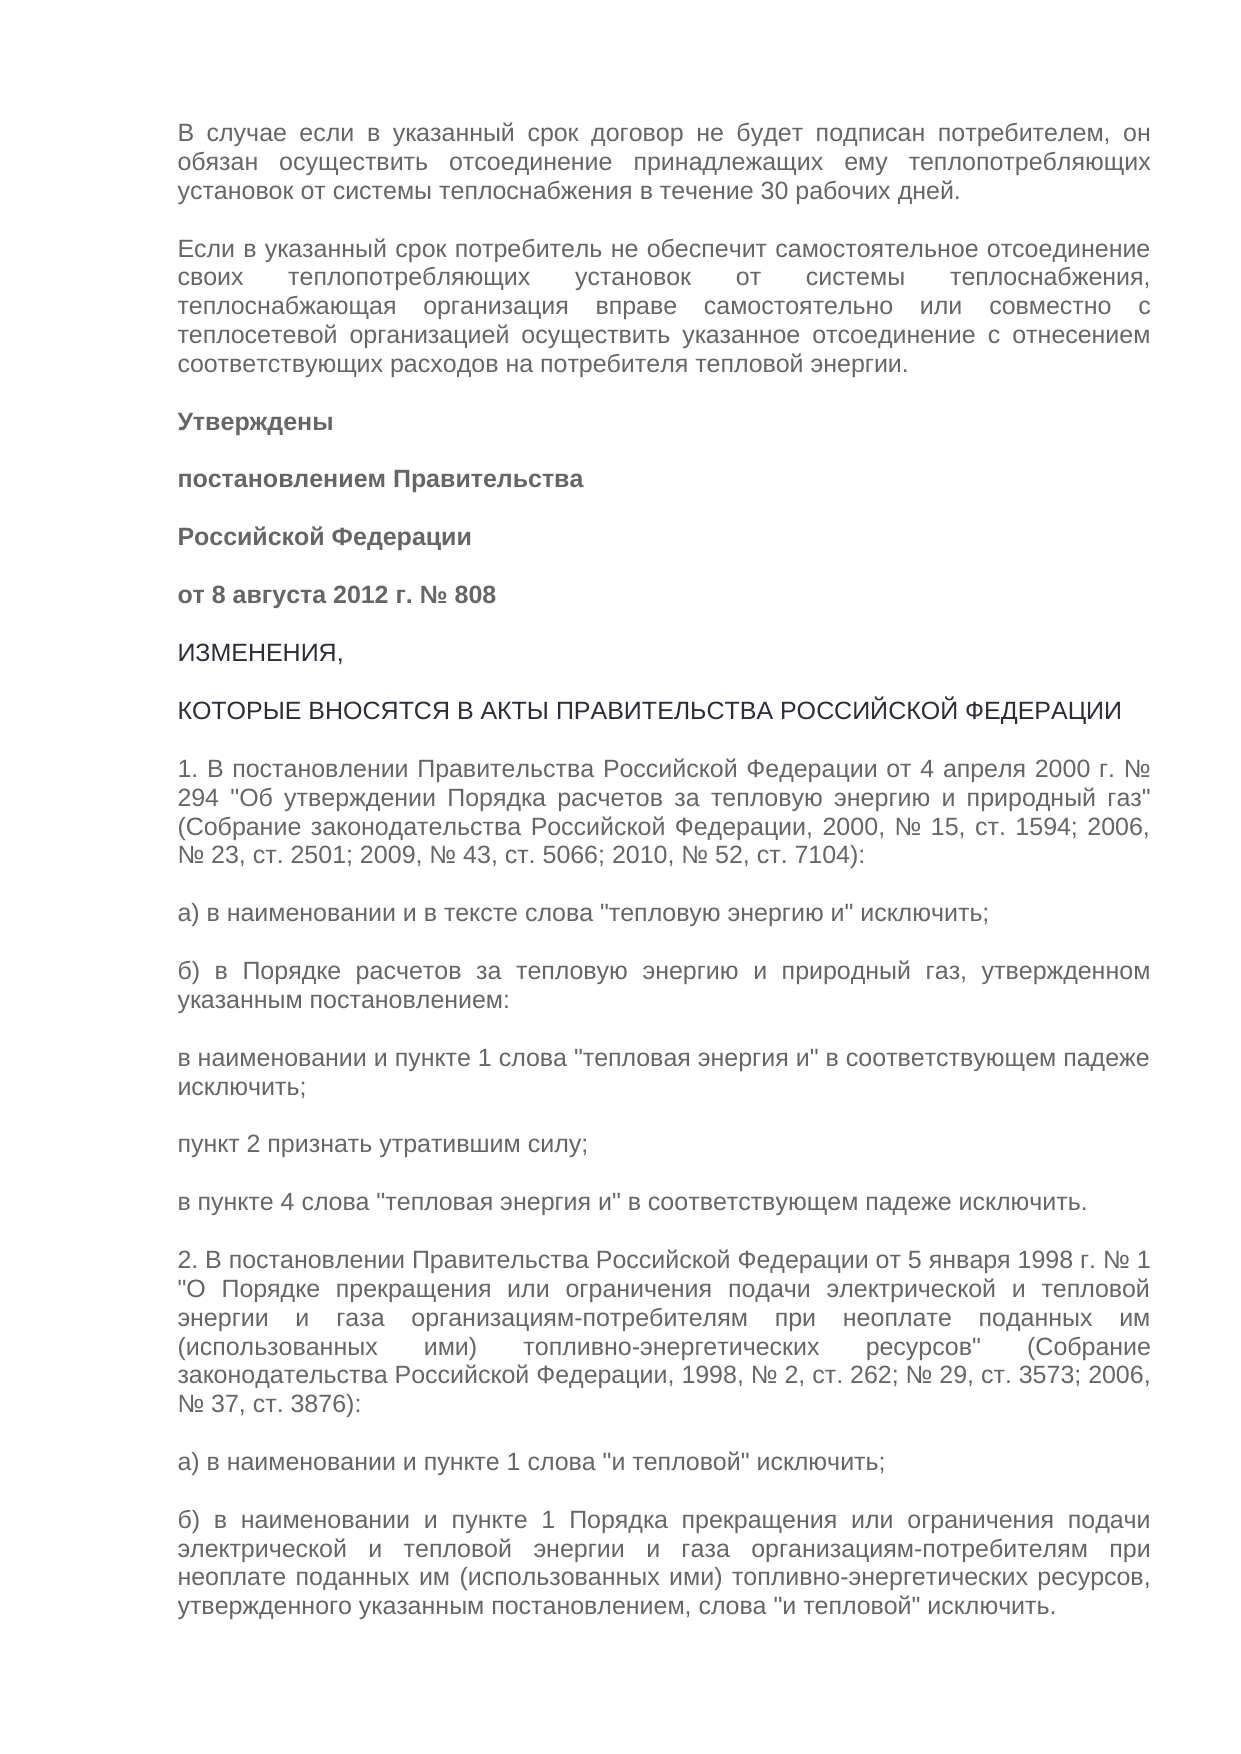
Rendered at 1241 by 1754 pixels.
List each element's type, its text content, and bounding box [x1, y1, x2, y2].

text Российской Федерации [177, 522, 1152, 551]
text а) в наименовании и в тексте слова "тепловую энергию и" исключить; [177, 898, 1152, 927]
text 2. В постановлении Правительства Российской Федерации от 5 января 1998 г. № 1 "О Порядке прекращения или ограничения подачи электрической и тепловой энергии и газа организациям-потребителям при неоплате поданных им (использованных ими) топливно-энергетических ресурсов" (Собрание законодательства Российской Федерации, 1998, № 2, ст. 262; № 29, ст. 3573; 2006, № 37, ст. 3876): [177, 1245, 1152, 1418]
text Утверждены [177, 406, 1152, 435]
text пункт 2 признать утратившим силу; [177, 1129, 1152, 1158]
text постановлением Правительства [177, 464, 1152, 493]
text от 8 августа 2012 г. № 808 [177, 580, 1152, 609]
text б) в Порядке расчетов за тепловую энергию и природный газ, утвержденном указанным постановлением: [177, 956, 1152, 1013]
text в пункте 4 слова "тепловая энергия и" в соответствующем падеже исключить. [177, 1187, 1152, 1216]
text КОТОРЫЕ ВНОСЯТСЯ В АКТЫ ПРАВИТЕЛЬСТВА РОССИЙСКОЙ ФЕДЕРАЦИИ [177, 696, 1152, 725]
text б) в наименовании и пункте 1 Порядка прекращения или ограничения подачи электрической и тепловой энергии и газа организациям-потребителям при неоплате поданных им (использованных ими) топливно-энергетических ресурсов, утвержденного указанным постановлением, слова "и тепловой" исключить. [177, 1505, 1152, 1620]
text ИЗМЕНЕНИЯ, [177, 638, 1152, 667]
text в наименовании и пункте 1 слова "тепловая энергия и" в соответствующем падеже исключить; [177, 1043, 1152, 1100]
text В случае если в указанный срок договор не будет подписан потребителем, он обязан осуществить отсоединение принадлежащих ему теплопотребляющих установок от системы теплоснабжения в течение 30 рабочих дней. [177, 118, 1152, 204]
text Если в указанный срок потребитель не обеспечит самостоятельное отсоединение своих теплопотребляющих установок от системы теплоснабжения, теплоснабжающая организация вправе самостоятельно или совместно с теплосетевой организацией осуществить указанное отсоединение с отнесением соответствующих расходов на потребителя тепловой энергии. [177, 233, 1152, 377]
text а) в наименовании и пункте 1 слова "и тепловой" исключить; [177, 1447, 1152, 1476]
text 1. В постановлении Правительства Российской Федерации от 4 апреля 2000 г. № 294 "Об утверждении Порядка расчетов за тепловую энергию и природный газ" (Собрание законодательства Российской Федерации, 2000, № 15, ст. 1594; 2006, № 23, ст. 2501; 2009, № 43, ст. 5066; 2010, № 52, ст. 7104): [177, 754, 1152, 869]
